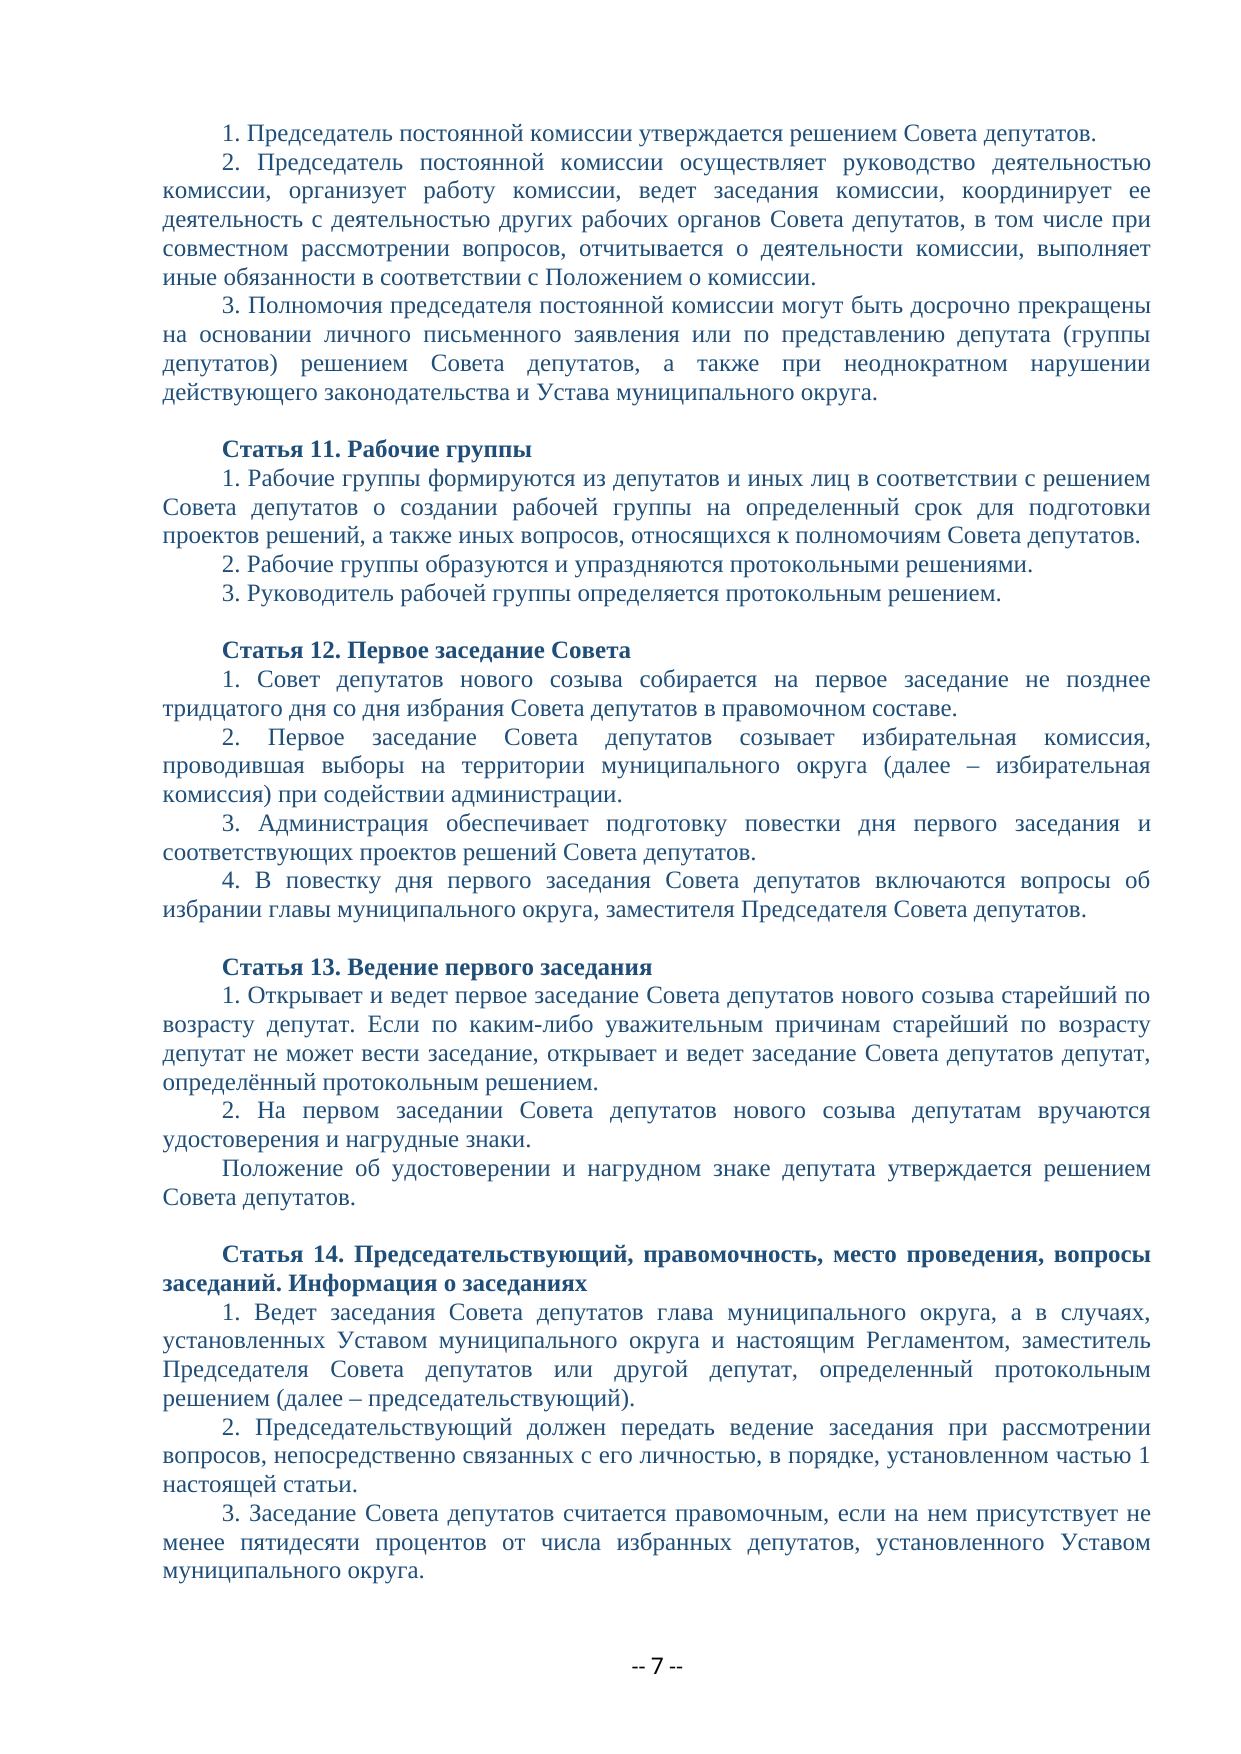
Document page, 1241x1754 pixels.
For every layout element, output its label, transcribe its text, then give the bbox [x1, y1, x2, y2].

text 2. На первом заседании Совета депутатов нового созыва депутатам вручаются удостоверения и нагрудные знаки. [162, 1096, 1152, 1153]
text 2. Первое заседание Совета депутатов созывает избирательная комиссия, проводившая выборы на территории муниципального округа (далее – избирательная комиссия) при содействии администрации. [162, 722, 1152, 808]
text 3. Администрация обеспечивает подготовку повестки дня первого заседания и соответствующих проектов решений Совета депутатов. [162, 808, 1152, 866]
text 3. Заседание Совета депутатов считается правомочным, если на нем присутствует не менее пятидесяти процентов от числа избранных депутатов, установленного Уставом муниципального округа. [162, 1498, 1152, 1584]
text Статья 11. Рабочие группы [162, 434, 1152, 463]
text 1. Открывает и ведет первое заседание Совета депутатов нового созыва старейший по возрасту депутат. Если по каким-либо уважительным причинам старейший по возрасту депутат не может вести заседание, открывает и ведет заседание Совета депутатов депутат, определённый протокольным решением. [162, 981, 1152, 1096]
text 2. Председатель постоянной комиссии осуществляет руководство деятельностью комиссии, организует работу комиссии, ведет заседания комиссии, координирует ее деятельность с деятельностью других рабочих органов Совета депутатов, в том числе при совместном рассмотрении вопросов, отчитывается о деятельности комиссии, выполняет иные обязанности в соответствии с Положением о комиссии. [162, 147, 1152, 291]
text 4. В повестку дня первого заседания Совета депутатов включаются вопросы об избрании главы муниципального округа, заместителя Председателя Совета депутатов. [162, 866, 1152, 923]
text 3. Полномочия председателя постоянной комиссии могут быть досрочно прекращены на основании личного письменного заявления или по представлению депутата (группы депутатов) решением Совета депутатов, а также при неоднократном нарушении действующего законодательства и Устава муниципального округа. [162, 291, 1152, 406]
text 3. Руководитель рабочей группы определяется протокольным решением. [162, 578, 1152, 607]
text Положение об удостоверении и нагрудном знаке депутата утверждается решением Совета депутатов. [162, 1153, 1152, 1211]
text Статья 14. Председательствующий, правомочность, место проведения, вопросы заседаний. Информация о заседаниях [162, 1239, 1152, 1297]
text 2. Рабочие группы образуются и упраздняются протокольными решениями. [162, 549, 1152, 578]
text 1. Рабочие группы формируются из депутатов и иных лиц в соответствии с решением Совета депутатов о создании рабочей группы на определенный срок для подготовки проектов решений, а также иных вопросов, относящихся к полномочиям Совета депутатов. [162, 463, 1152, 549]
text Статья 12. Первое заседание Совета [162, 636, 1152, 664]
text 1. Совет депутатов нового созыва собирается на первое заседание не позднее тридцатого дня со дня избрания Совета депутатов в правомочном составе. [162, 664, 1152, 722]
text 1. Председатель постоянной комиссии утверждается решением Совета депутатов. [162, 118, 1152, 147]
text Статья 13. Ведение первого заседания [162, 952, 1152, 981]
text 1. Ведет заседания Совета депутатов глава муниципального округа, а в случаях, установленных Уставом муниципального округа и настоящим Регламентом, заместитель Председателя Совета депутатов или другой депутат, определенный протокольным решением (далее – председательствующий). [162, 1297, 1152, 1412]
text 2. Председательствующий должен передать ведение заседания при рассмотрении вопросов, непосредственно связанных с его личностью, в порядке, установленном частью 1 настоящей статьи. [162, 1412, 1152, 1498]
